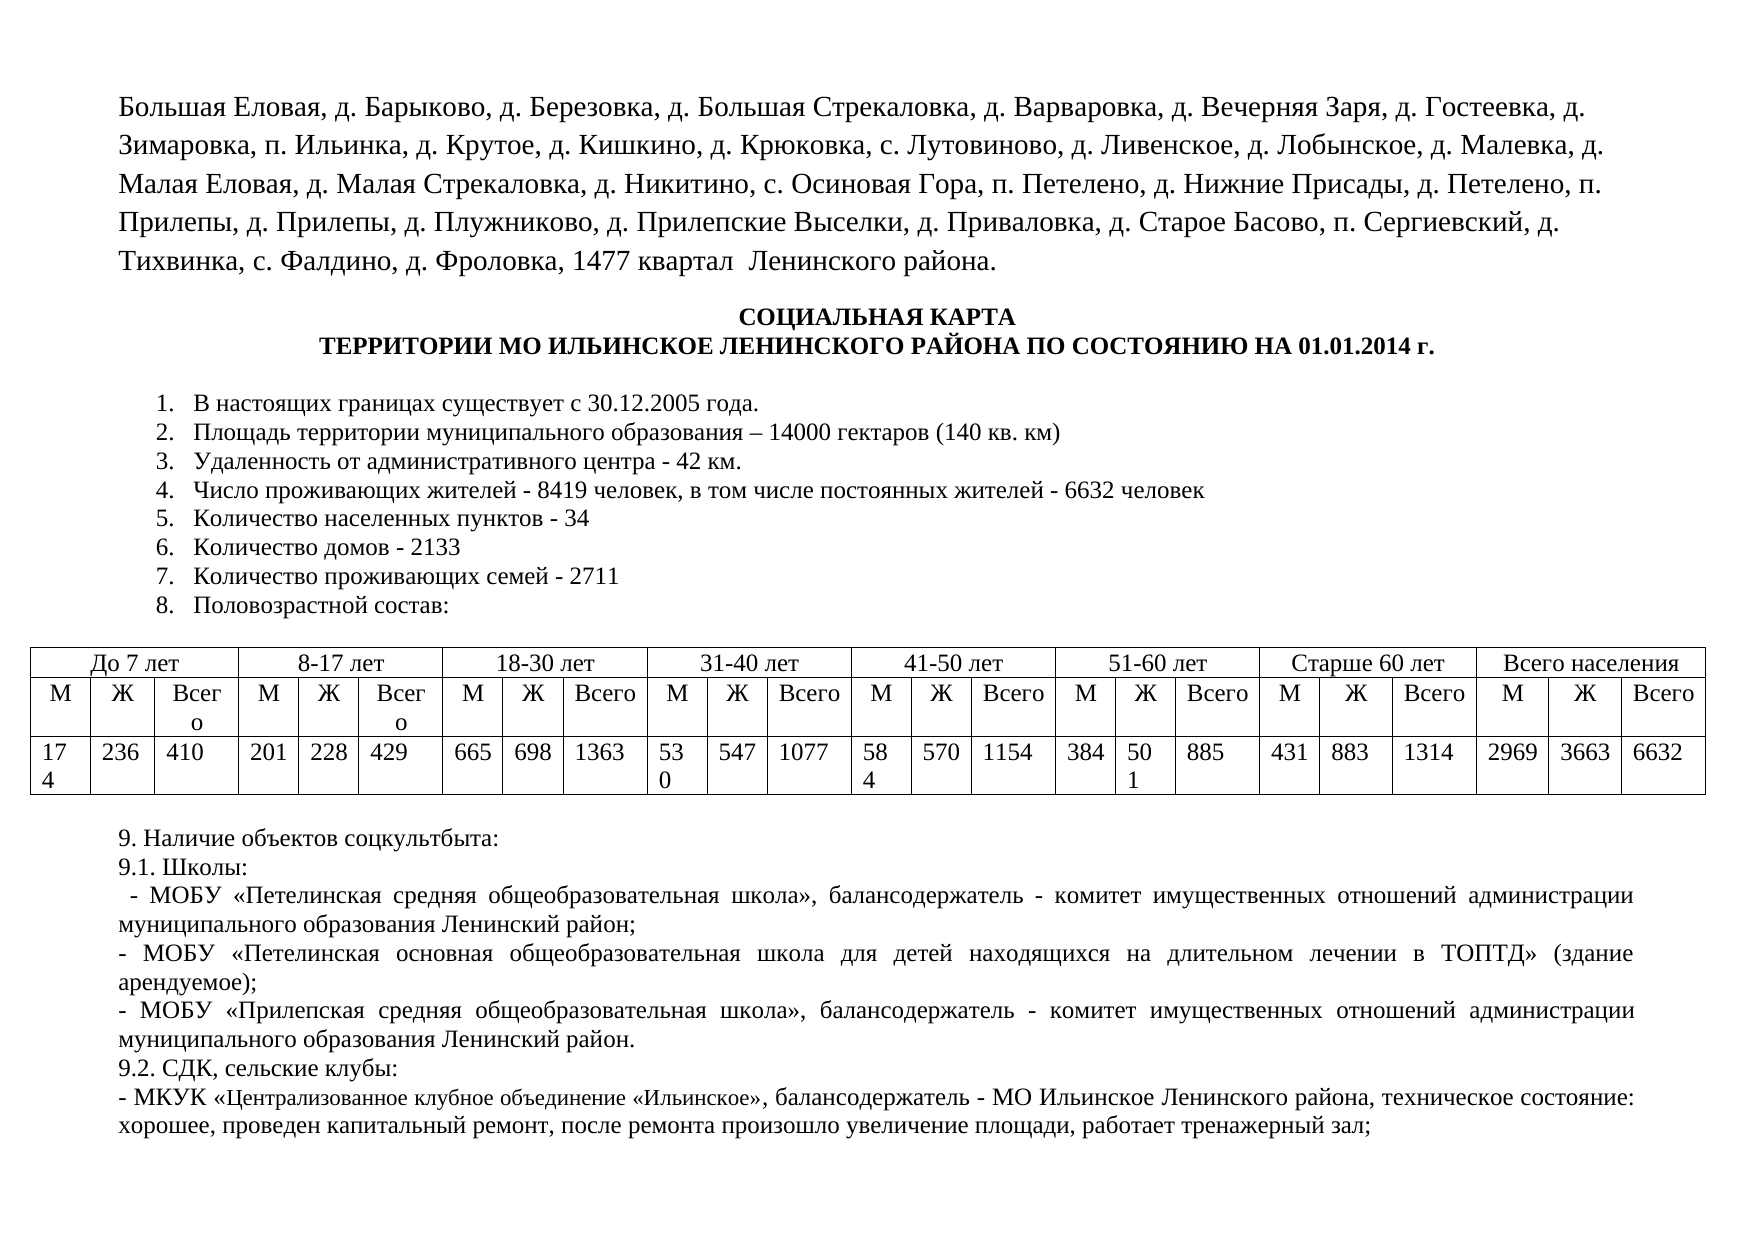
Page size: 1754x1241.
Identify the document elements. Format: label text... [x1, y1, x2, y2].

text - МОБУ «Петелинская средняя общеобразовательная школа», балансодержатель - комитет имущественных отношений администрации муниципального образования Ленинский район; [118, 881, 1636, 938]
text 9.1. Школы: [118, 852, 1636, 881]
table_cell 530 [648, 737, 707, 794]
list Половозрастной состав: [156, 590, 1636, 618]
table_cell 410 [155, 737, 238, 794]
table_cell М [1477, 678, 1548, 736]
table_cell М [1056, 678, 1115, 736]
table_cell 6632 [1622, 737, 1705, 794]
table_cell 429 [359, 737, 442, 794]
table_header До 7 лет [31, 648, 238, 677]
table_cell 1077 [768, 737, 851, 794]
table_cell 201 [239, 737, 298, 794]
table_cell Ж [91, 678, 154, 736]
table_header 41-50 лет [852, 648, 1055, 677]
text 9.2. СДК, сельские клубы: [118, 1053, 1636, 1082]
text - МКУК «Централизованное клубное объединение «Ильинское», балансодержатель - МО Ильинское Ленинского района, техническое состояние: хорошее, проведен капитальный ремонт, после ремонта произошло увеличение площади, работает тренажерный зал; [118, 1082, 1636, 1139]
table_cell 174 [31, 737, 90, 794]
table_cell 665 [443, 737, 502, 794]
table_cell 1363 [564, 737, 647, 794]
table_cell Ж [708, 678, 767, 736]
table_cell М [1260, 678, 1319, 736]
table_cell Ж [912, 678, 971, 736]
list Площадь территории муниципального образования – (140 кв. км) [156, 417, 1636, 446]
table_cell М [648, 678, 707, 736]
table_cell Всего [972, 678, 1055, 736]
list Количество проживающих семей - 2711 [156, 561, 1636, 590]
list Удаленность от административного центра - . [156, 446, 1636, 475]
table_cell 431 [1260, 737, 1319, 794]
table_cell Всего [1393, 678, 1476, 736]
table_cell Всего [768, 678, 851, 736]
text 9. Наличие объектов соцкультбыта: [118, 823, 1636, 852]
table_header 18-30 лет [443, 648, 647, 677]
table_cell Ж [299, 678, 358, 736]
table_cell 384 [1056, 737, 1115, 794]
list Число проживающих жителей - 8419 человек, в том числе постоянных жителей - 6632 человек [156, 475, 1636, 503]
table_cell Всего [155, 678, 238, 736]
list Количество населенных пунктов - 34 [156, 503, 1636, 532]
table_cell 501 [1116, 737, 1175, 794]
table_cell 2969 [1477, 737, 1548, 794]
table_cell 698 [503, 737, 563, 794]
table_cell 3663 [1549, 737, 1621, 794]
table_cell М [239, 678, 298, 736]
table_cell Ж [1549, 678, 1621, 736]
table_cell 1314 [1393, 737, 1476, 794]
table_cell 883 [1320, 737, 1392, 794]
table_header Старше 60 лет [1260, 648, 1476, 677]
table_cell 236 [91, 737, 154, 794]
table_cell Всего [564, 678, 647, 736]
table_cell М [443, 678, 502, 736]
table_cell 228 [299, 737, 358, 794]
table_cell 547 [708, 737, 767, 794]
table_cell Всего [1176, 678, 1259, 736]
table_header 8-17 лет [239, 648, 442, 677]
table_cell 570 [912, 737, 971, 794]
table_cell Ж [503, 678, 563, 736]
table_cell М [31, 678, 90, 736]
table_cell Всего [1622, 678, 1705, 736]
table_header 31-40 лет [648, 648, 851, 677]
table_cell 885 [1176, 737, 1259, 794]
text СОЦИАЛЬНАЯ КАРТА [118, 302, 1636, 331]
list Количество домов - 2133 [156, 532, 1636, 561]
table_cell Всего [359, 678, 442, 736]
table_cell Ж [1320, 678, 1392, 736]
table_header 51-60 лет [1056, 648, 1259, 677]
list В настоящих границах существует с 30.12.2005 года. [156, 388, 1636, 417]
text - МОБУ «Петелинская основная общеобразовательная школа для детей находящихся на длительном лечении в ТОПТД» (здание арендуемое); [118, 938, 1636, 996]
table_cell Ж [1116, 678, 1175, 736]
table_header Всего населения [1477, 648, 1705, 677]
table_cell 584 [852, 737, 911, 794]
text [118, 89, 1636, 276]
text - МОБУ «Прилепская средняя общеобразовательная школа», балансодержатель - комитет имущественных отношений администрации муниципального образования Ленинский район. [118, 996, 1636, 1053]
table_cell М [852, 678, 911, 736]
table_cell 1154 [972, 737, 1055, 794]
text ТЕРРИТОРИИ МО ИЛЬИНСКОЕ ЛЕНИНСКОГО РАЙОНА ПО СОСТОЯНИЮ НА 01.01.2014 г. [118, 331, 1636, 360]
